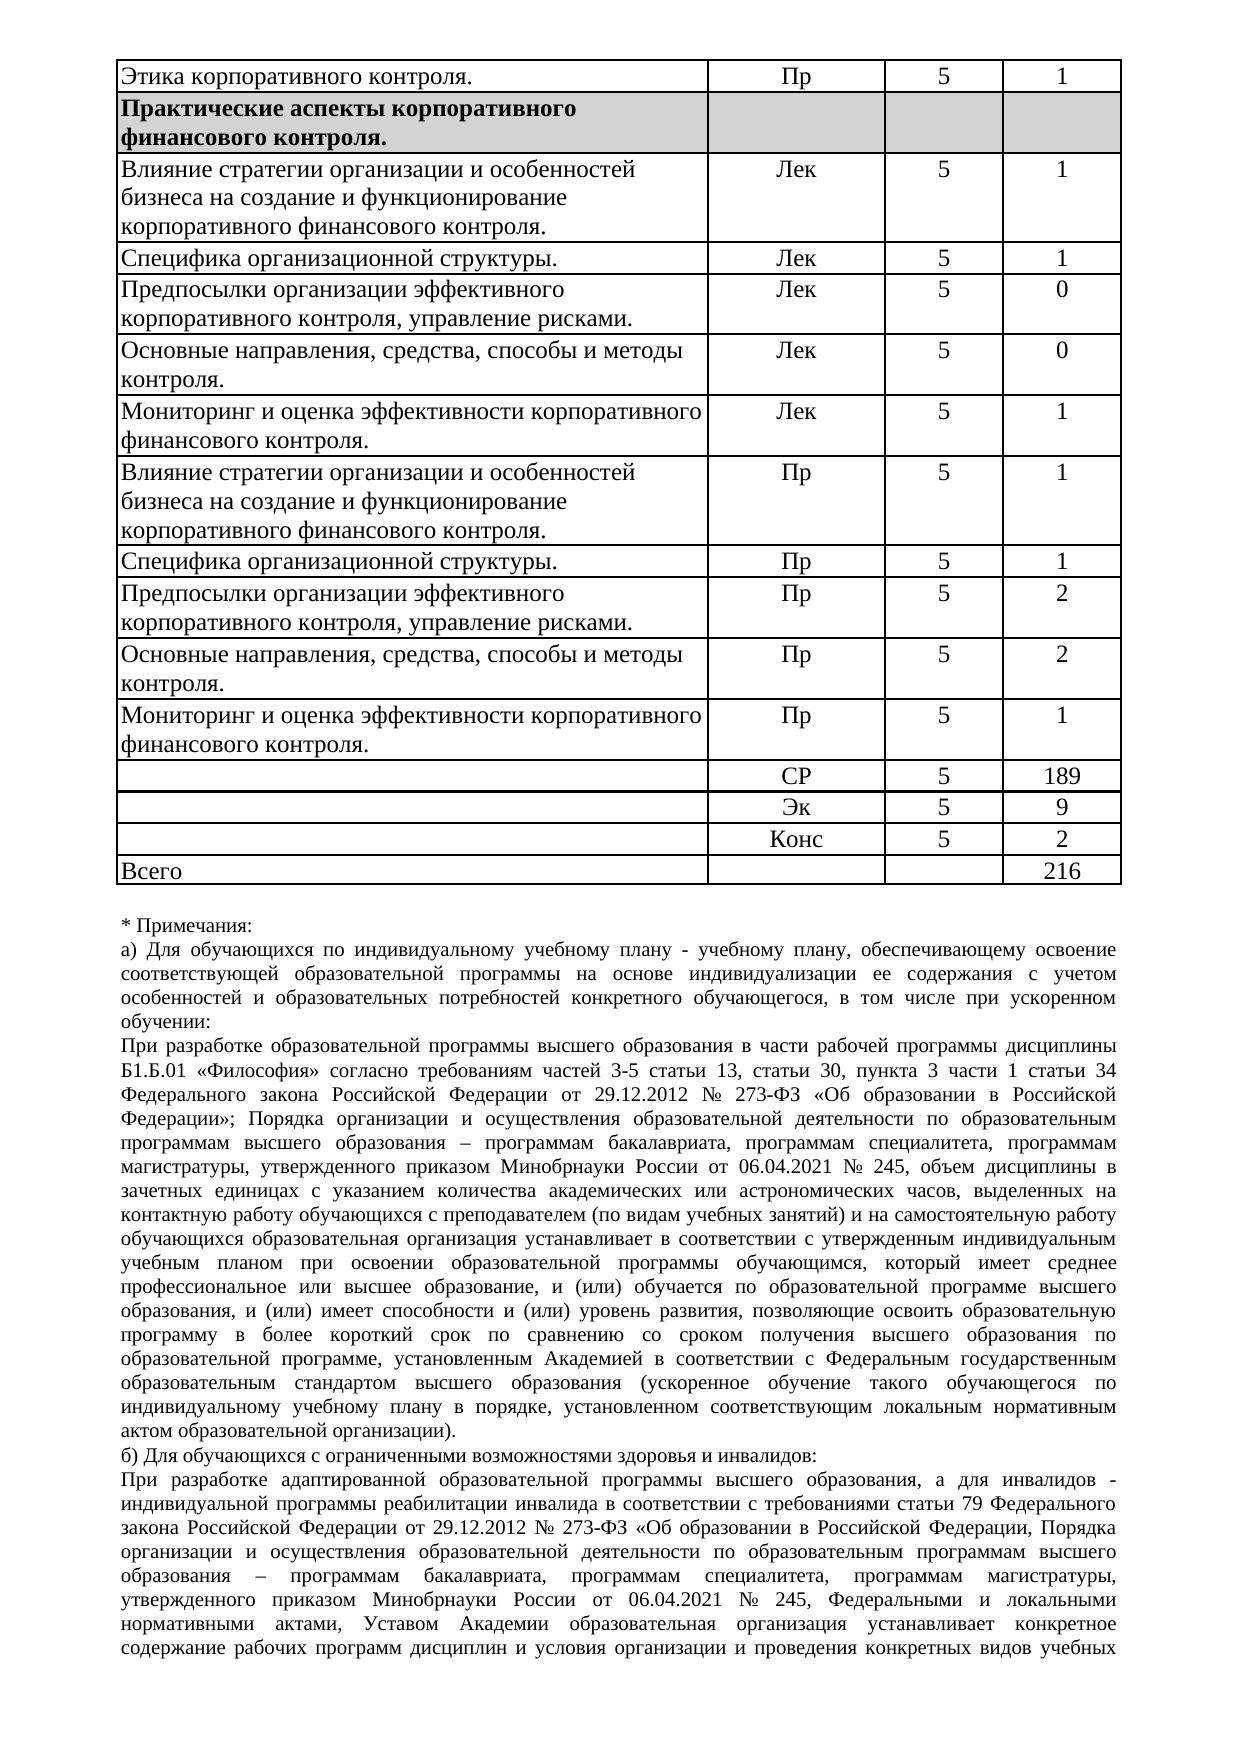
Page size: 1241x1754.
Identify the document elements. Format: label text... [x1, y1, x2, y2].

table_cell СР [709, 761, 884, 790]
table_cell 9 [1004, 793, 1120, 822]
table_cell Лек [709, 396, 884, 455]
table_cell 1 [1004, 396, 1120, 455]
table_cell Эк [709, 793, 884, 822]
table_cell 1 [1004, 700, 1120, 759]
table_header Пр [709, 61, 884, 91]
table_cell 5 [886, 457, 1002, 544]
table_cell 2 [1004, 824, 1120, 854]
table_cell Пр [709, 546, 884, 576]
table_cell 5 [886, 578, 1002, 637]
table_cell 0 [1004, 335, 1120, 394]
table_cell Влияние стратегии организации и особенностей бизнеса на создание и функционирование корпоративного финансового контроля. [118, 457, 707, 544]
table_cell Специфика организационной структуры. [118, 243, 707, 272]
table_cell 1 [1004, 457, 1120, 544]
table_cell 5 [886, 546, 1002, 576]
table_cell Лек [709, 243, 884, 272]
table_cell 5 [886, 824, 1002, 854]
table_cell 216 [1004, 856, 1120, 883]
table_cell 5 [886, 275, 1002, 333]
table_cell [118, 793, 707, 822]
table_cell 1 [1004, 243, 1120, 272]
table_cell Пр [709, 639, 884, 698]
table_header Этика корпоративного контроля. [118, 61, 707, 91]
table_cell [886, 93, 1002, 152]
table_header 5 [886, 61, 1002, 91]
table_cell Мониторинг и оценка эффективности корпоративного финансового контроля. [118, 396, 707, 455]
table_cell 5 [886, 243, 1002, 272]
table_cell [709, 93, 884, 152]
table_cell 2 [1004, 639, 1120, 698]
table_cell 5 [886, 700, 1002, 759]
table_cell 189 [1004, 761, 1120, 790]
table_cell 5 [886, 396, 1002, 455]
table_cell 1 [1004, 154, 1120, 241]
table_cell 5 [886, 639, 1002, 698]
table_cell 0 [1004, 275, 1120, 333]
table_cell [118, 761, 707, 790]
table_cell Лек [709, 154, 884, 241]
table_cell [886, 856, 1002, 883]
table_cell [118, 824, 707, 854]
table_cell Пр [709, 700, 884, 759]
table_cell Лек [709, 335, 884, 394]
table_cell Конс [709, 824, 884, 854]
table_cell Пр [709, 457, 884, 544]
table_cell Лек [709, 275, 884, 333]
table_cell 2 [1004, 578, 1120, 637]
table_cell 1 [1004, 546, 1120, 576]
table_cell 5 [886, 761, 1002, 790]
table_cell Пр [709, 578, 884, 637]
table_cell 5 [886, 793, 1002, 822]
table_header 1 [1004, 61, 1120, 91]
table_cell Основные направления, средства, способы и методы контроля. [118, 335, 707, 394]
table_cell Предпосылки организации эффективного корпоративного контроля, управление рисками. [118, 578, 707, 637]
table_cell Всего [118, 856, 707, 883]
table_cell [709, 856, 884, 883]
table_cell 5 [886, 335, 1002, 394]
table_cell Специфика организационной структуры. [118, 546, 707, 576]
table_cell 5 [886, 154, 1002, 241]
table_cell Предпосылки организации эффективного корпоративного контроля, управление рисками. [118, 275, 707, 333]
table_cell Основные направления, средства, способы и методы контроля. [118, 639, 707, 698]
table_cell Влияние стратегии организации и особенностей бизнеса на создание и функционирование корпоративного финансового контроля. [118, 154, 707, 241]
table_cell Практические аспекты корпоративного финансового контроля. [118, 93, 707, 152]
table_cell * Примечания: а) Для обучающихся по индивидуальному учебному плану - учебному плану, обеспечивающему освоение соответствующей образовательной программы на основе индивидуализации ее содержания с учетом особенностей и образовательных потребностей конкретного обучающегося, в том числе при ускоренном обучении: При разработке образовательной программы высшего образования в части рабочей программы дисциплины Б1.Б.01 «Философия» согласно требованиям частей 3-5 статьи 13, статьи 30, пункта 3 части 1 статьи 34 Федерального закона Российской Федерации от 29.12.2012 № 273-ФЗ «Об образовании в Российской Федерации»; Порядка организации и осуществления образовательной деятельности по образовательным программам высшего образования – программам бакалавриата, программам специалитета, программам магистратуры, утвержденного приказом Минобрнауки России от 06.04.2021 № 245, объем дисциплины в зачетных единицах с указанием количества академических или астрономических часов, выделенных на контактную работу обучающихся с преподавателем (по видам учебных занятий) и на самостоятельную работу обучающихся образовательная организация устанавливает в соответствии с утвержденным индивидуальным учебным планом при освоении образовательной программы обучающимся, который имеет среднее профессиональное или высшее образование, и (или) обучается по образовательной программе высшего образования, и (или) имеет способности и (или) уровень развития, позволяющие освоить образовательную программу в более короткий срок по сравнению со сроком получения высшего образования по образовательной программе, установленным Академией в соответствии с Федеральным государственным образовательным стандартом высшего образования (ускоренное обучение такого обучающегося по индивидуальному учебному плану в порядке, установленном соответствующим локальным нормативным актом образовательной организации). б) Для обучающихся с ограниченными возможностями здоровья и инвалидов: При разработке адаптированной образовательной программы высшего образования, а для инвалидов - индивидуальной программы реабилитации инвалида в соответствии с требованиями статьи 79 Федерального закона Российской Федерации от 29.12.2012 № 273-ФЗ «Об образовании в Российской Федерации, Порядка организации и осуществления образовательной деятельности по образовательным программам высшего образования – программам бакалавриата, программам специалитета, программам магистратуры, утвержденного приказом Минобрнауки России от 06.04.2021 № 245, Федеральными и локальными нормативными актами, Уставом Академии образовательная организация устанавливает конкретное содержание рабочих программ дисциплин и условия организации и проведения конкретных видов учебных занятий, составляющих контактную работу обучающихся с преподавателем и [117, 885, 1121, 1662]
table_cell Мониторинг и оценка эффективности корпоративного финансового контроля. [118, 700, 707, 759]
table_cell [1004, 93, 1120, 152]
